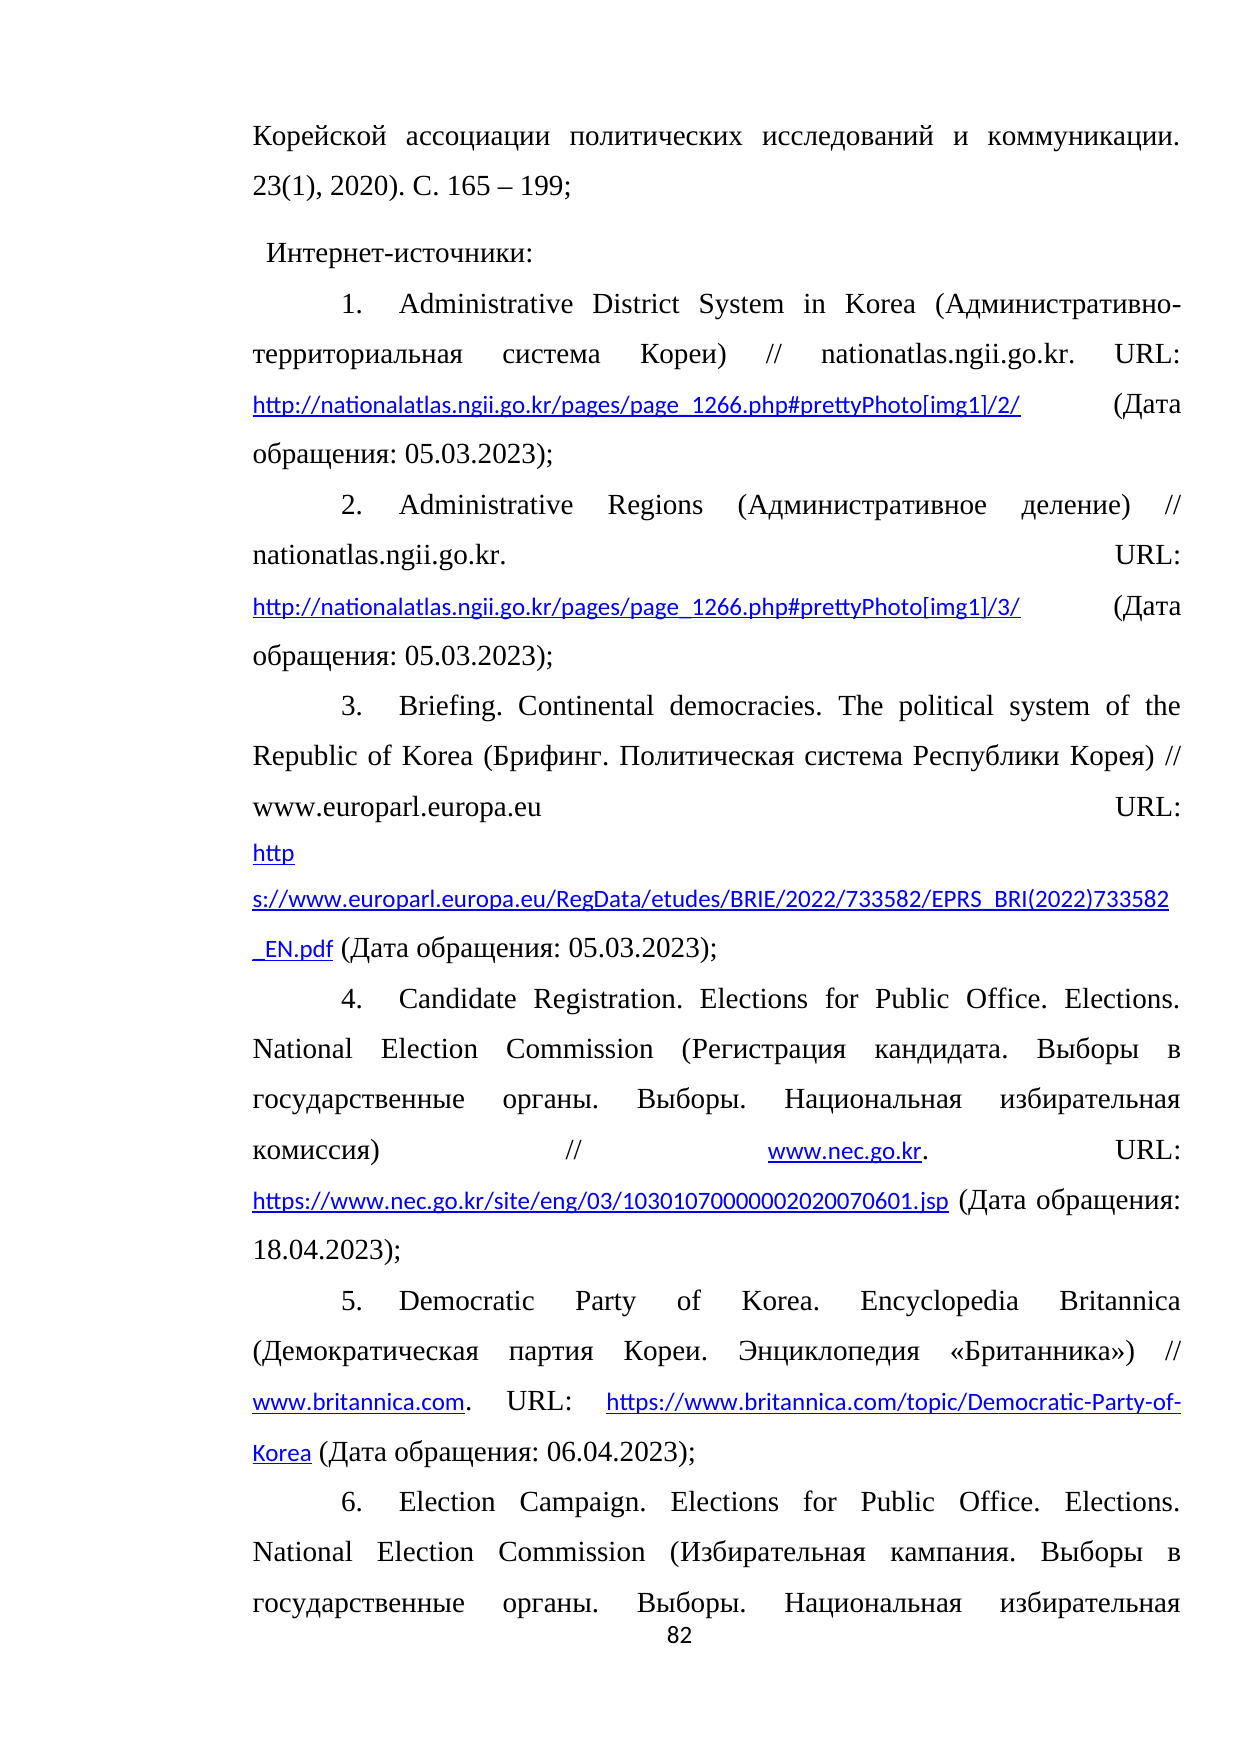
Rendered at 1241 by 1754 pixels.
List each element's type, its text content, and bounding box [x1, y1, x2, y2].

list Candidate Registration. Elections for Public Office. Elections. National Election Commission (Регистрация кандидата. Выборы в государственные органы. Выборы. Национальная избирательная комиссия) // www.nec.go.kr. URL: https://www.nec.go.kr/site/eng/03/10301070000002020070601.jsp (Дата обращения: 18.04.2023); [252, 981, 1181, 1266]
list Administrative Regions (Административное деление) // nationatlas.ngii.go.kr. URL: http://nationalatlas.ngii.go.kr/pages/page_1266.php#prettyPhoto[img1]/3/ (Дата обращения: 05.03.2023); [252, 487, 1181, 671]
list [252, 1484, 1181, 1618]
text Интернет-источники: [177, 235, 1181, 269]
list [252, 118, 1181, 202]
list Briefing. Continental democracies. The political system of the Republic of Korea (Брифинг. Политическая система Республики Корея) // www.europarl.europa.eu URL: https://www.europarl.europa.eu/RegData/etudes/BRIE/2022/733582/EPRS_BRI(2022)733582_EN.pdf (Дата обращения: 05.03.2023); [252, 688, 1181, 964]
list Democratic Party of Korea. Encyclopedia Britannica (Демократическая партия Кореи. Энциклопедия «Британника») // www.britannica.com. URL: https://www.britannica.com/topic/Democratic-Party-of-Korea (Дата обращения: 06.04.2023); [252, 1283, 1181, 1467]
list Administrative District System in Korea (Административно-территориальная система Кореи) // nationatlas.ngii.go.kr. URL: http://nationalatlas.ngii.go.kr/pages/page_1266.php#prettyPhoto[img1]/2/ (Дата обращения: 05.03.2023); [252, 286, 1181, 470]
